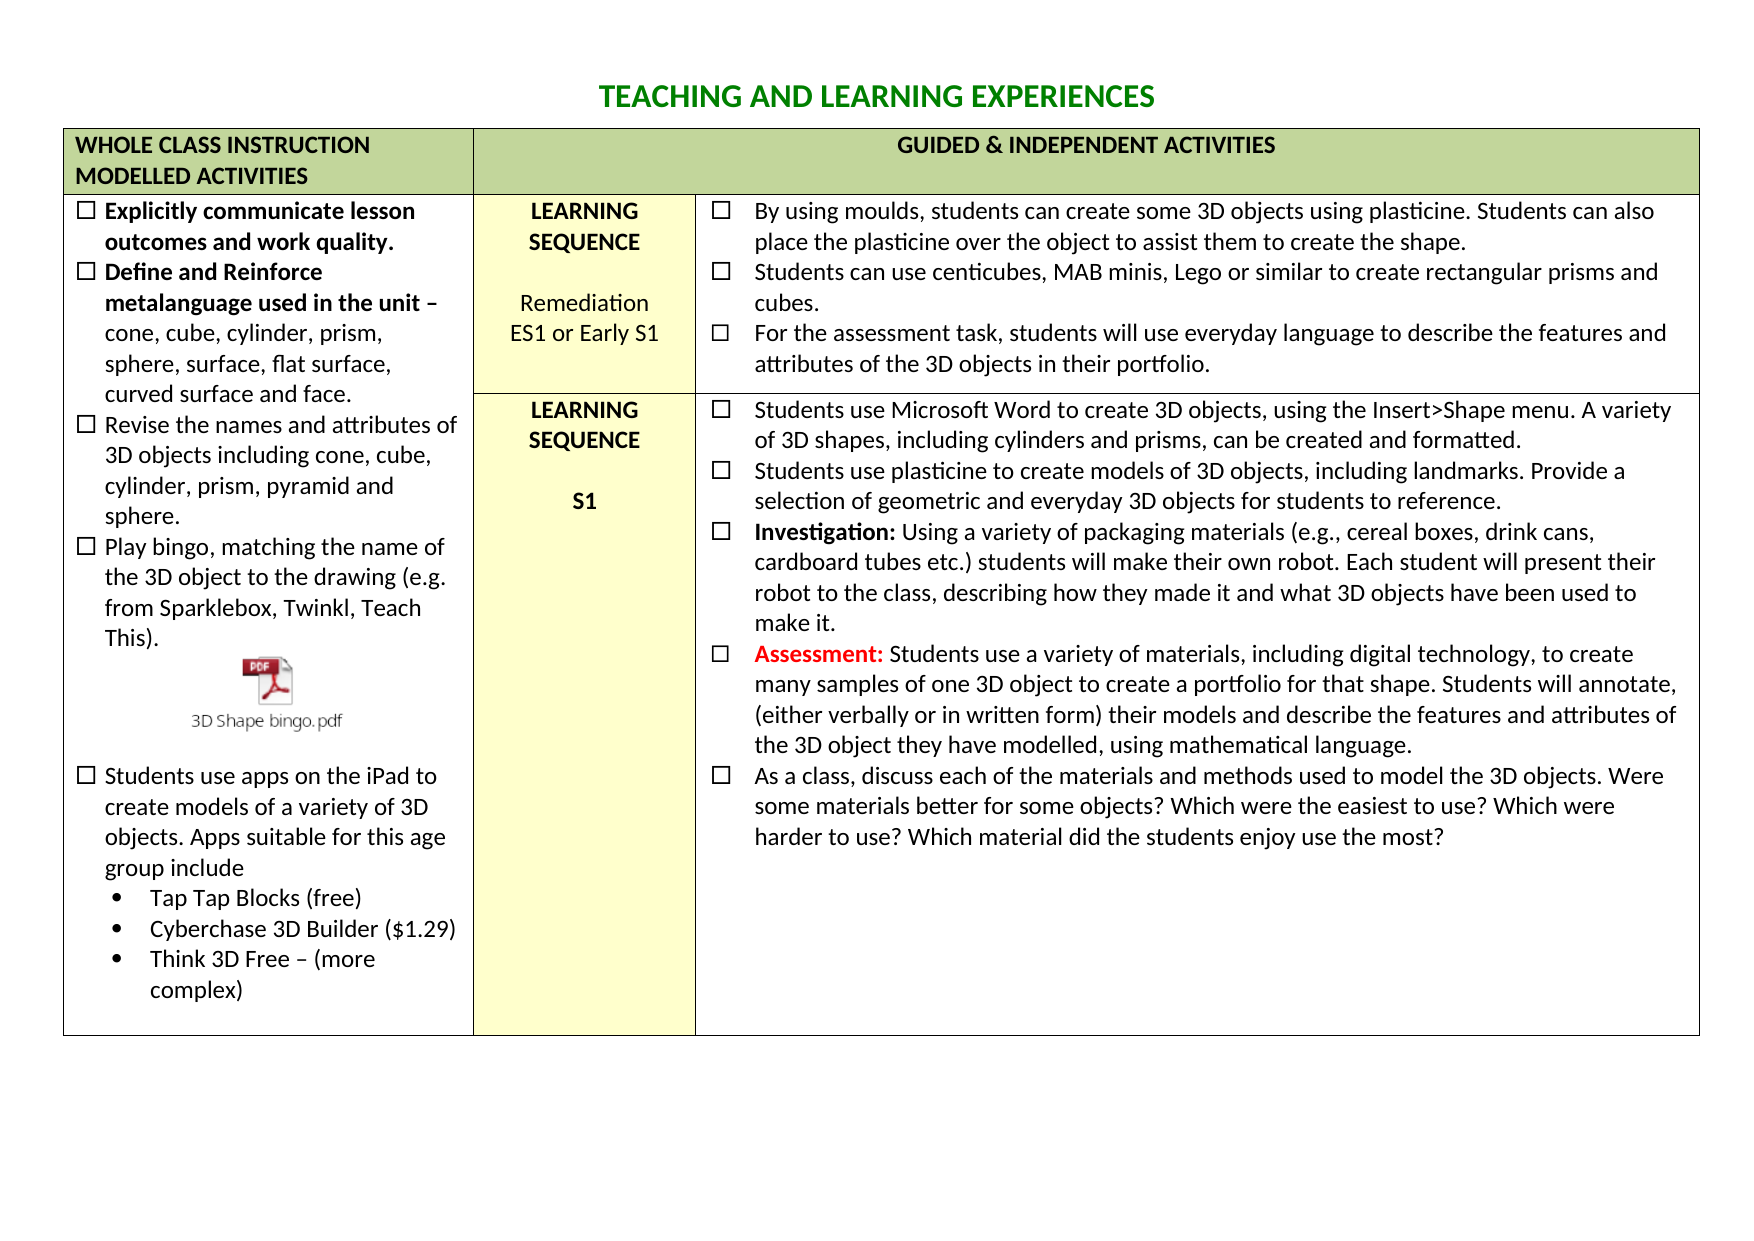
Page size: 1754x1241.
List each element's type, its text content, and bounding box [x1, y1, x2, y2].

table_cell Explicitly communicate lesson outcomes and work quality. Define and Reinforce metalanguage used in the unit – cone, cube, cylinder, prism, sphere, surface, flat surface, curved surface and face. Revise the names and attributes of 3D objects including cone, cube, cylinder, prism, pyramid and sphere. Play bingo, matching the name of the 3D object to the drawing (e.g. from Sparklebox, Twinkl, Teach This). Students use apps on the iPad to create models of a variety of 3D objects. Apps suitable for this age group include Tap Tap Blocks (free) Cyberchase 3D Builder ($1.29) Think 3D Free – (more complex) [64, 195, 473, 1035]
table_cell By using moulds, students can create some 3D objects using plasticine. Students can also place the plasticine over the object to assist them to create the shape. Students can use centicubes, MAB minis, Lego or similar to create rectangular prisms and cubes. For the assessment task, students will use everyday language to describe the features and attributes of the 3D objects in their portfolio. [696, 195, 1699, 393]
table_header WHOLE CLASS INSTRUCTION MODELLED ACTIVITIES [64, 129, 473, 194]
table_cell Students use Microsoft Word to create 3D objects, using the Insert>Shape menu. A variety of 3D shapes, including cylinders and prisms, can be created and formatted. Students use plasticine to create models of 3D objects, including landmarks. Provide a selection of geometric and everyday 3D objects for students to reference. Investigation: Using a variety of packaging materials (e.g., cereal boxes, drink cans, cardboard tubes etc.) students will make their own robot. Each student will present their robot to the class, describing how they made it and what 3D objects have been used to make it. Assessment: Students use a variety of materials, including digital technology, to create many samples of one 3D object to create a portfolio for that shape. Students will annotate, (either verbally or in written form) their models and describe the features and attributes of the 3D object they have modelled, using mathematical language. As a class, discuss each of the materials and methods used to model the 3D objects. Were some materials better for some objects? Which were the easiest to use? Which were harder to use? Which material did the students enjoy use the most? [696, 394, 1699, 1035]
table_cell LEARNING SEQUENCE S1 [474, 394, 695, 1035]
table_header GUIDED & INDEPENDENT ACTIVITIES [474, 129, 1699, 194]
table_cell LEARNING SEQUENCE Remediation ES1 or Early S1 [474, 195, 695, 393]
text TEACHING AND LEARNING EXPERIENCES [75, 75, 1679, 116]
